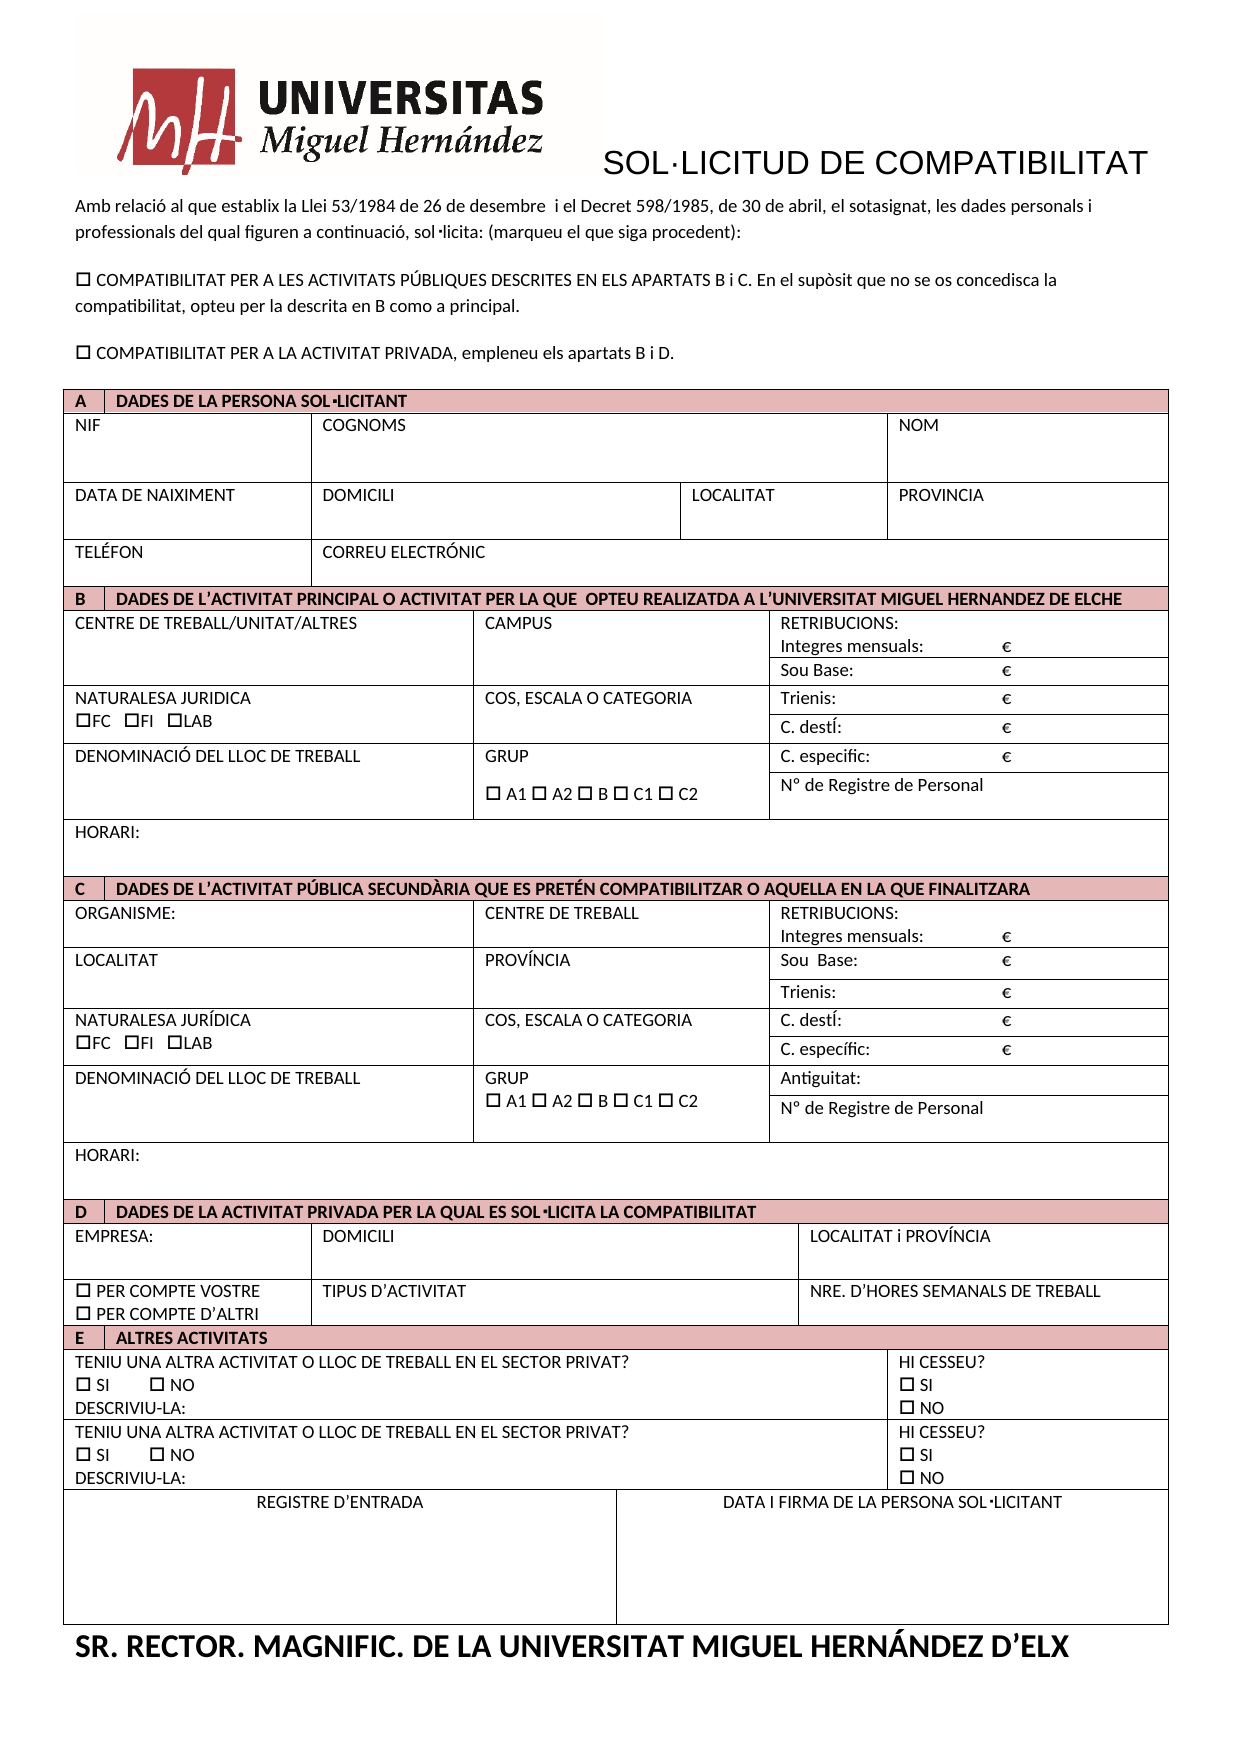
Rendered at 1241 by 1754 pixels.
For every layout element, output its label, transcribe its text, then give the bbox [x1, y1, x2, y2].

table_cell DATA I FIRMA DE LA PERSONA SOLLICITANT [617, 1490, 1168, 1624]
table_cell Sou Base: € [770, 658, 1168, 685]
table_cell DOMICILI [312, 1224, 798, 1278]
table_cell EMPRESA: [64, 1224, 311, 1278]
table_cell TENIU UNA ALTRA ACTIVITAT O LLOC DE TREBALL EN EL SECTOR PRIVAT? SI NO DESCRIVIU-LA: [64, 1350, 887, 1419]
table_cell ALTRES ACTIVITATS [105, 1326, 1168, 1349]
table_cell B [64, 587, 104, 610]
table_cell DADES DE LA ACTIVITAT PRIVADA PER LA QUAL ES SOLLICITA LA COMPATIBILITAT [105, 1200, 1168, 1223]
table_cell LOCALITAT [681, 483, 887, 539]
table_cell Sou Base: € [770, 948, 1168, 979]
table_cell REGISTRE D’ENTRADA [64, 1490, 616, 1624]
text SR. RECTOR. MAGNIFIC. DE LA UNIVERSITAT MIGUEL HERNÁNDEZ D’ELX [75, 1625, 1165, 1666]
table_cell CORREU ELECTRÓNIC [312, 540, 1168, 586]
table_cell HORARI: [64, 1143, 1168, 1199]
table_cell RETRIBUCIONS: Integres mensuals: € [770, 901, 1168, 947]
table_cell DADES DE L’ACTIVITAT PÚBLICA SECUNDÀRIA QUE ES PRETÉN COMPATIBILITZAR O AQUELLA EN LA QUE FINALITZARA [105, 877, 1168, 900]
table_cell HI CESSEU? SI NO [888, 1420, 1168, 1489]
table_cell NATURALESA JURÍDICA FC FI LAB [64, 1009, 473, 1065]
table_cell Nº de Registre de Personal [770, 773, 1168, 819]
table_cell RETRIBUCIONS: Integres mensuals: € [770, 611, 1168, 657]
table_cell HI CESSEU? SI NO [888, 1350, 1168, 1419]
table_cell C. especific: € [770, 744, 1168, 772]
table_cell E [64, 1326, 104, 1349]
table_cell COS, ESCALA O CATEGORIA [474, 1009, 769, 1065]
table_cell PROVINCIA [888, 483, 1168, 539]
table_cell PER COMPTE VOSTRE PER COMPTE D’ALTRI [64, 1280, 311, 1325]
table_cell DENOMINACIÓ DEL LLOC DE TREBALL [64, 1066, 473, 1142]
table_cell NRE. D’HORES SEMANALS DE TREBALL [799, 1280, 1168, 1325]
table_cell DOMICILI [312, 483, 680, 539]
table_cell ORGANISME: [64, 901, 473, 947]
text Amb relació al que establix la Llei 53/1984 de 26 de desembre i el Decret 598/1985, de 30 de abril, el sotasignat, les dades personals i professionals del qual figuren a continuació, sollicita: (marqueu el que siga procedent): [75, 194, 1165, 243]
text COMPATIBILITAT PER A LA ACTIVITAT PRIVADA, empleneu els apartats B i D. [75, 341, 1165, 364]
table_cell CENTRE DE TREBALL/UNITAT/ALTRES [64, 611, 473, 685]
table_cell LOCALITAT [64, 948, 473, 1007]
table_cell COGNOMS [312, 414, 887, 482]
table_cell Antiguitat: [770, 1066, 1168, 1095]
table_cell CAMPUS [474, 611, 769, 685]
table_header DADES DE LA PERSONA SOLLICITANT [105, 390, 1168, 412]
table_cell NATURALESA JURIDICA FC FI LAB [64, 686, 473, 743]
table_cell GRUP A1 A2 B C1 C2 [474, 1066, 769, 1142]
table_cell TENIU UNA ALTRA ACTIVITAT O LLOC DE TREBALL EN EL SECTOR PRIVAT? SI NO DESCRIVIU-LA: [64, 1420, 887, 1489]
table_cell PROVÍNCIA [474, 948, 769, 1007]
table_cell DATA DE NAIXIMENT [64, 483, 311, 539]
text COMPATIBILITAT PER A LES ACTIVITATS PÚBLIQUES DESCRITES EN ELS APARTATS B i C. En el supòsit que no se os concedisca la compatibilitat, opteu per la descrita en B como a principal. [75, 268, 1165, 317]
picture [75, 14, 603, 175]
table_cell NOM [888, 414, 1168, 482]
table_cell HORARI: [64, 820, 1168, 876]
table_cell LOCALITAT i PROVÍNCIA [799, 1224, 1168, 1278]
table_cell GRUP A1 A2 B C1 C2 [474, 744, 769, 819]
table_cell Trienis: € [770, 980, 1168, 1007]
table_cell DADES DE L’ACTIVITAT PRINCIPAL O ACTIVITAT PER LA QUE OPTEU REALIZATDA A L’UNIVERSITAT MIGUEL HERNANDEZ DE ELCHE [105, 587, 1168, 610]
table_cell C. destÍ: € [770, 1009, 1168, 1036]
table_cell C. específic: € [770, 1037, 1168, 1065]
table_cell Trienis: € [770, 686, 1168, 714]
table_cell Nº de Registre de Personal [770, 1096, 1168, 1142]
table_cell TIPUS D’ACTIVITAT [312, 1280, 798, 1325]
table_header A [64, 390, 104, 412]
table_cell NIF [64, 414, 311, 482]
table_cell D [64, 1200, 104, 1223]
table_cell TELÉFON [64, 540, 311, 586]
table_cell C. destÍ: € [770, 715, 1168, 743]
table_cell C [64, 877, 104, 900]
table_cell DENOMINACIÓ DEL LLOC DE TREBALL [64, 744, 473, 819]
table_cell CENTRE DE TREBALL [474, 901, 769, 947]
table_cell COS, ESCALA O CATEGORIA [474, 686, 769, 743]
